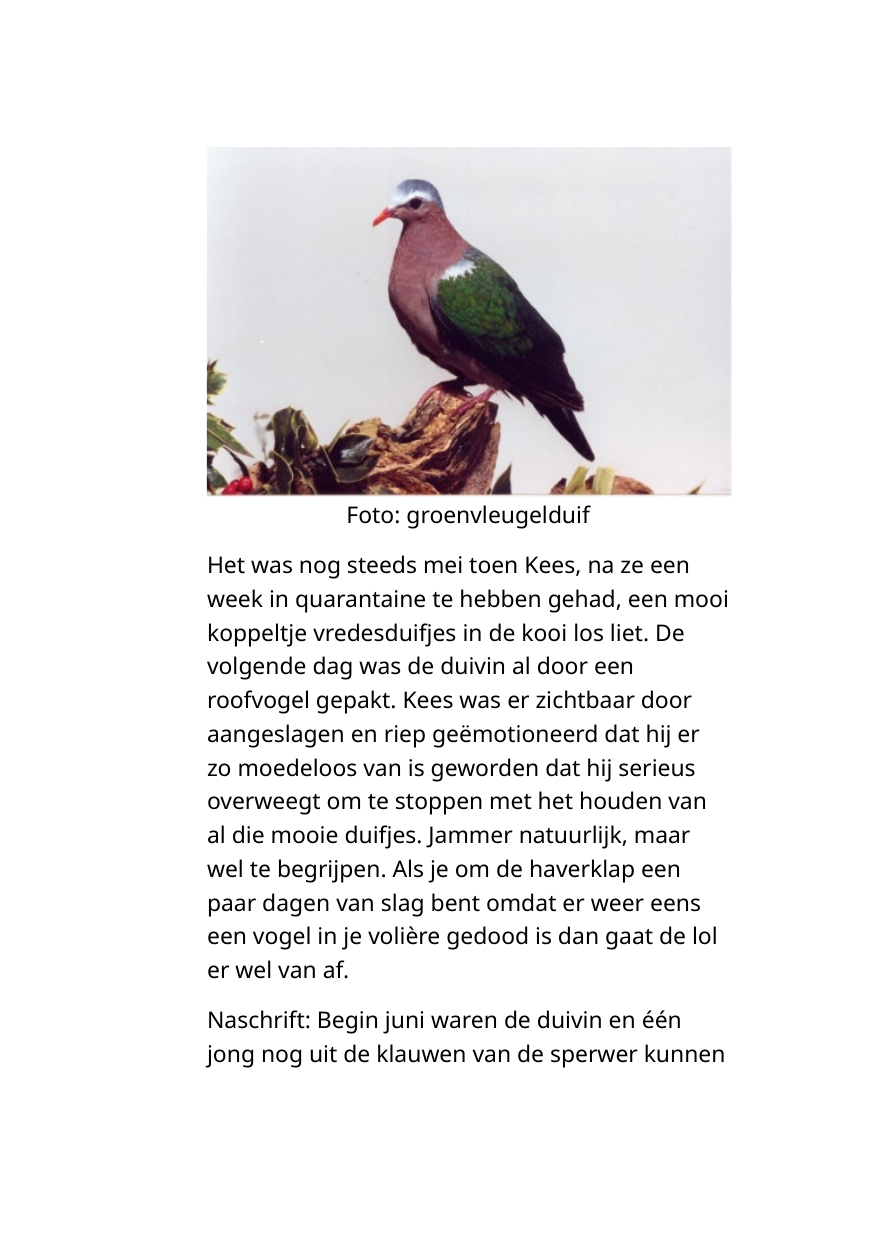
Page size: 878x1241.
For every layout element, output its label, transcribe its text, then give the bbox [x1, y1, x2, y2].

text Het was nog steeds mei toen Kees, na ze een week in quarantaine te hebben gehad, een mooi koppeltje vredesduifjes in de kooi los liet. De volgende dag was de duivin al door een roofvogel gepakt. Kees was er zichtbaar door aangeslagen en riep geëmotioneerd dat hij er zo moedeloos van is geworden dat hij serieus overweegt om te stoppen met het houden van al die mooie duifjes. Jammer natuurlijk, maar wel te begrijpen. Als je om de haverklap een paar dagen van slag bent omdat er weer eens een vogel in je volière gedood is dan gaat de lol er wel van af. [207, 549, 729, 985]
text Foto: groenvleugelduif [207, 497, 729, 530]
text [207, 1004, 729, 1069]
picture [206, 147, 732, 497]
